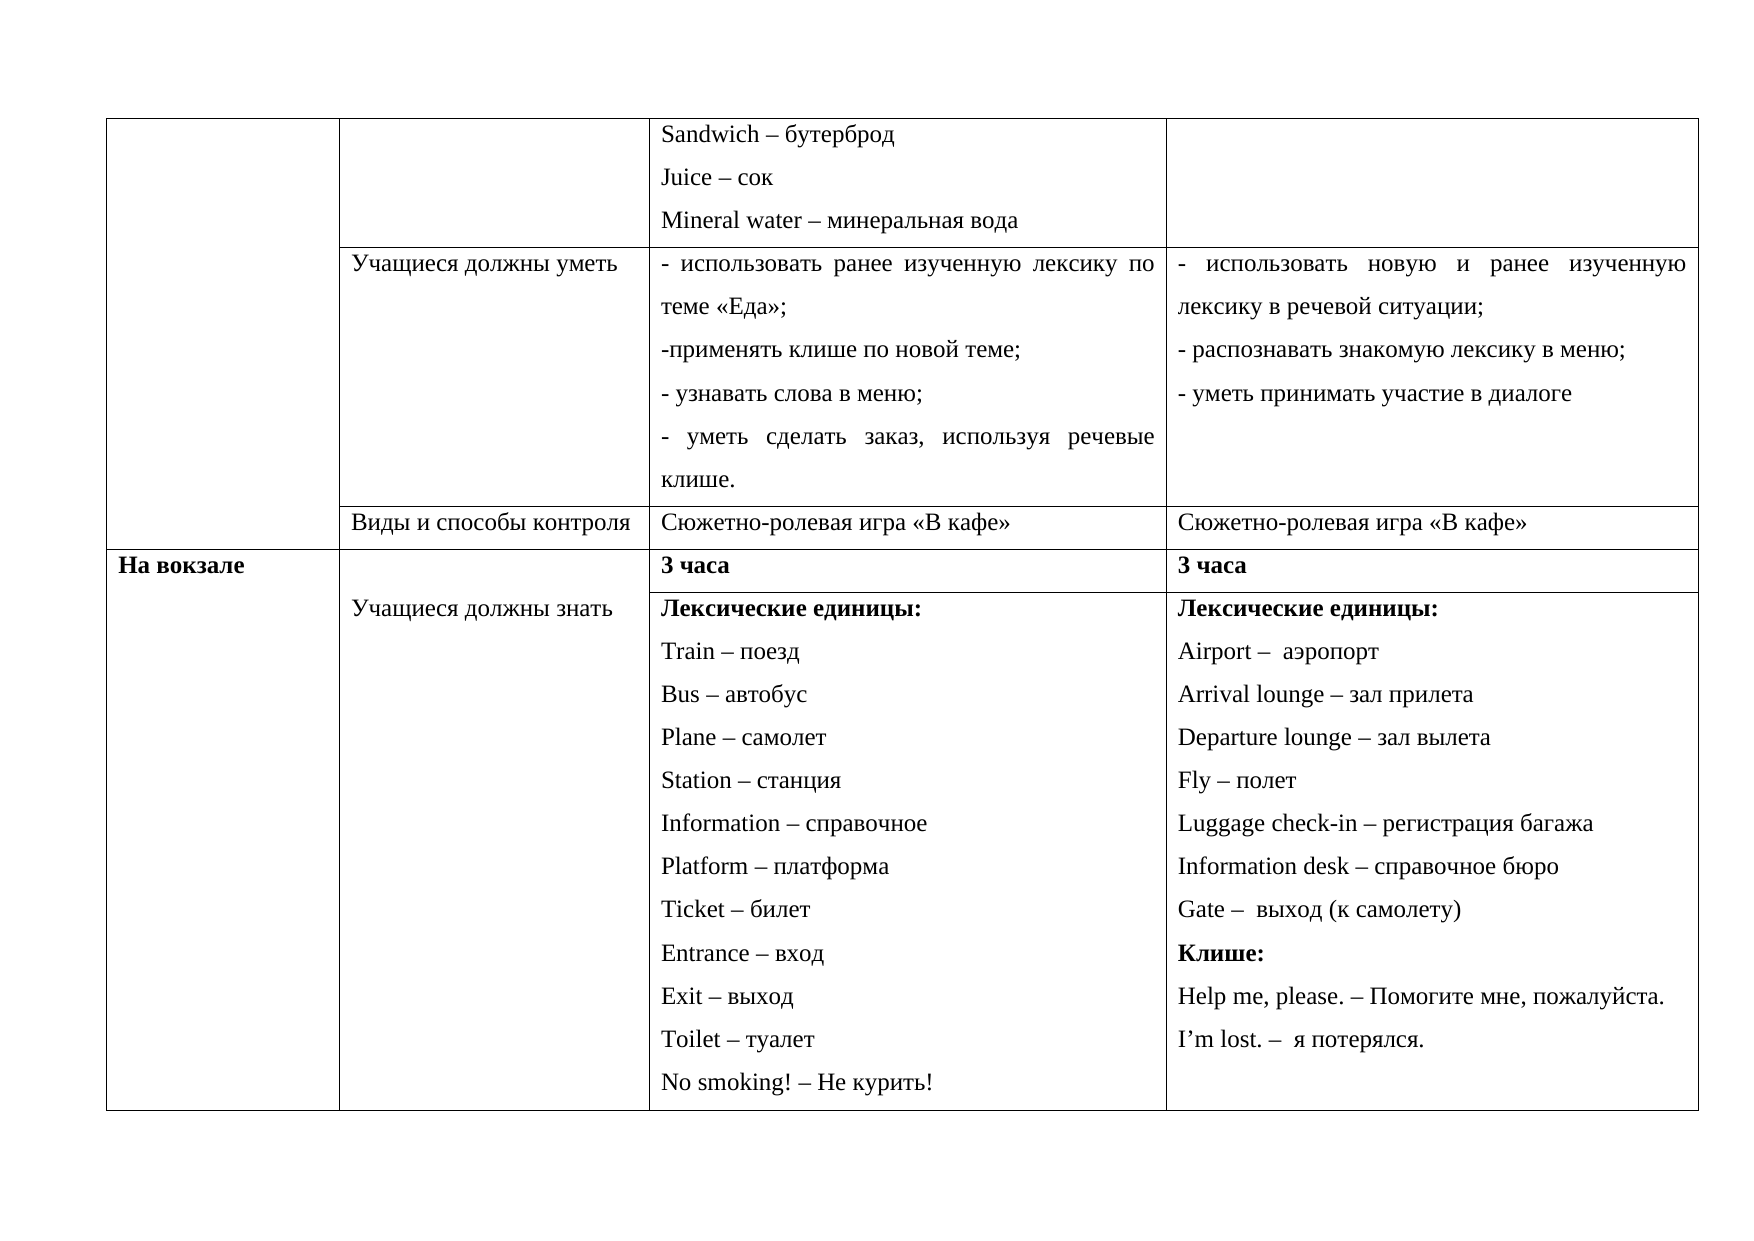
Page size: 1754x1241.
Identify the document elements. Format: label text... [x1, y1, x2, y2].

table_cell Учащиеся должны уметь [340, 248, 649, 506]
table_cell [650, 593, 1166, 1110]
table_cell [650, 119, 1166, 247]
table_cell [1167, 593, 1698, 1110]
table_cell На вокзале [107, 550, 339, 1110]
table_cell 3 часа [1167, 550, 1698, 592]
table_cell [1167, 119, 1698, 247]
table_cell Учащиеся должны знать [340, 550, 649, 1110]
table_cell - использовать ранее изученную лексику по теме «Еда»; -применять клише по новой теме; - узнавать слова в меню; - уметь сделать заказ, используя речевые клише. [650, 248, 1166, 506]
table_cell Виды и способы контроля [340, 507, 649, 549]
table_cell Сюжетно-ролевая игра «В кафе» [650, 507, 1166, 549]
table_cell Сюжетно-ролевая игра «В кафе» [1167, 507, 1698, 549]
table_cell - использовать новую и ранее изученную лексику в речевой ситуации; - распознавать знакомую лексику в меню; - уметь принимать участие в диалоге [1167, 248, 1698, 506]
table_cell 3 часа [650, 550, 1166, 592]
